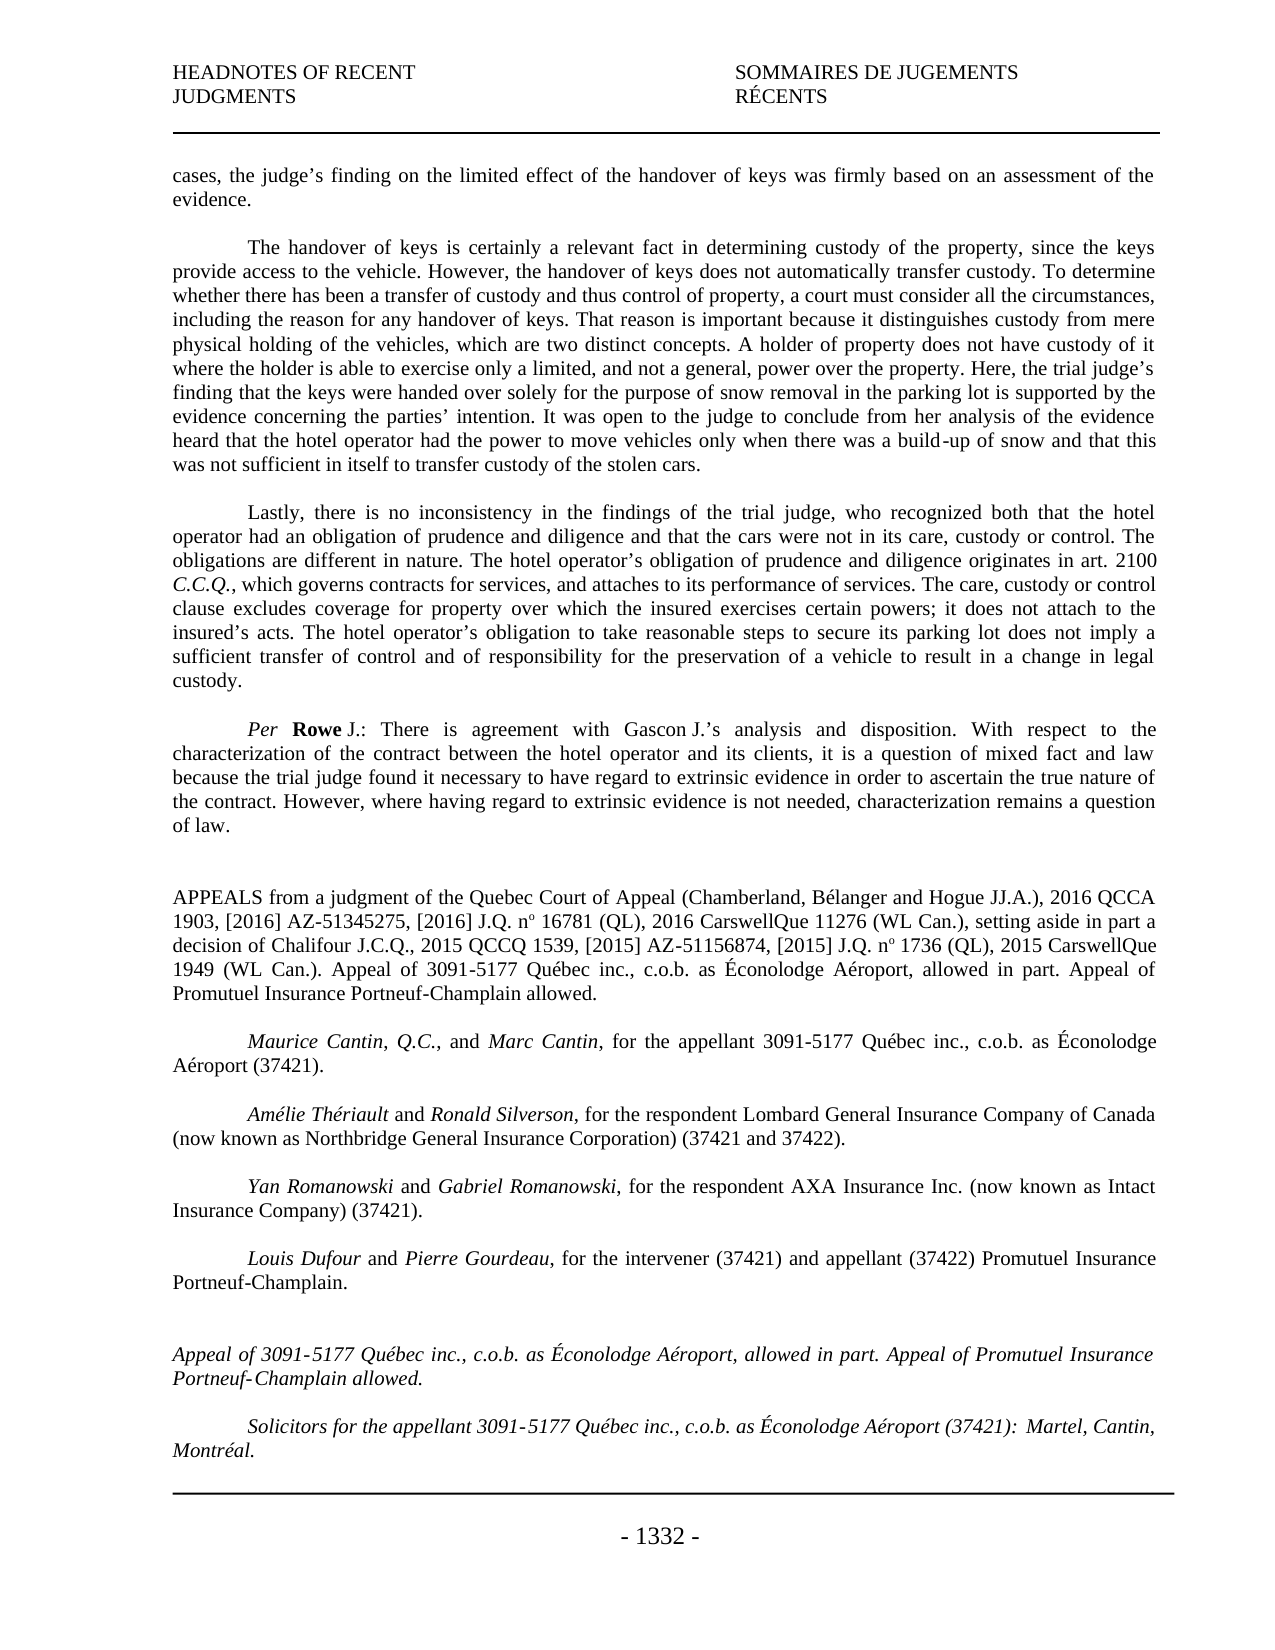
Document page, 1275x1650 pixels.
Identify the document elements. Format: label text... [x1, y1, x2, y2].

text Appeal of 3091-5177 Québec inc., c.o.b. as Éconolodge Aéroport, allowed in part. Appeal of Promutuel Insurance Portneuf-Champlain allowed. [172, 1342, 1157, 1390]
text The handover of keys is certainly a relevant fact in determining custody of the property, since the keys provide access to the vehicle. However, the handover of keys does not automatically transfer custody. To determine whether there has been a transfer of custody and thus control of property, a court must consider all the circumstances, including the reason for any handover of keys. That reason is important because it distinguishes custody from mere physical holding of the vehicles, which are two distinct concepts. A holder of property does not have custody of it where the holder is able to exercise only a limited, and not a general, power over the property. Here, the trial judge’s finding that the keys were handed over solely for the purpose of snow removal in the parking lot is supported by the evidence concerning the parties’ intention. It was open to the judge to conclude from her analysis of the evidence heard that the hotel operator had the power to move vehicles only when there was a build-up of snow and that this was not sufficient in itself to transfer custody of the stolen cars. [172, 235, 1157, 476]
text Lastly, there is no inconsistency in the findings of the trial judge, who recognized both that the hotel operator had an obligation of prudence and diligence and that the cars were not in its care, custody or control. The obligations are different in nature. The hotel operator’s obligation of prudence and diligence originates in art. 2100 C.C.Q., which governs contracts for services, and attaches to its performance of services. The care, custody or control clause excludes coverage for property over which the insured exercises certain powers; it does not attach to the insured’s acts. The hotel operator’s obligation to take reasonable steps to secure its parking lot does not imply a sufficient transfer of control and of responsibility for the preservation of a vehicle to result in a change in legal custody. [172, 500, 1157, 692]
text Louis Dufour and Pierre Gourdeau, for the intervener (37421) and appellant (37422) Promutuel Insurance Portneuf-Champlain. [172, 1246, 1157, 1294]
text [172, 163, 1157, 211]
text Solicitors for the appellant 3091-5177 Québec inc., c.o.b. as Éconolodge Aéroport (37421): Martel, Cantin, Montréal. [172, 1414, 1157, 1462]
text Yan Romanowski and Gabriel Romanowski, for the respondent AXA Insurance Inc. (now known as Intact Insurance Company) (37421). [172, 1174, 1157, 1222]
text Per Rowe J.: There is agreement with Gascon J.’s analysis and disposition. With respect to the characterization of the contract between the hotel operator and its clients, it is a question of mixed fact and law because the trial judge found it necessary to have regard to extrinsic evidence in order to ascertain the true nature of the contract. However, where having regard to extrinsic evidence is not needed, characterization remains a question of law. [172, 716, 1157, 837]
text Amélie Thériault and Ronald Silverson, for the respondent Lombard General Insurance Company of Canada (now known as Northbridge General Insurance Corporation) (37421 and 37422). [172, 1101, 1157, 1149]
text APPEALS from a judgment of the Quebec Court of Appeal (Chamberland, Bélanger and Hogue JJ.A.), 2016 QCCA 1903, [2016] AZ-51345275, [2016] J.Q. no 16781 (QL), 2016 CarswellQue 11276 (WL Can.), setting aside in part a decision of Chalifour J.C.Q., 2015 QCCQ 1539, [2015] AZ-51156874, [2015] J.Q. no 1736 (QL), 2015 CarswellQue 1949 (WL Can.). Appeal of 3091-5177 Québec inc., c.o.b. as Éconolodge Aéroport, allowed in part. Appeal of Promutuel Insurance Portneuf-Champlain allowed. [172, 885, 1157, 1005]
text Maurice Cantin, Q.C., and Marc Cantin, for the appellant 3091-5177 Québec inc., c.o.b. as Éconolodge Aéroport (37421). [172, 1029, 1157, 1077]
